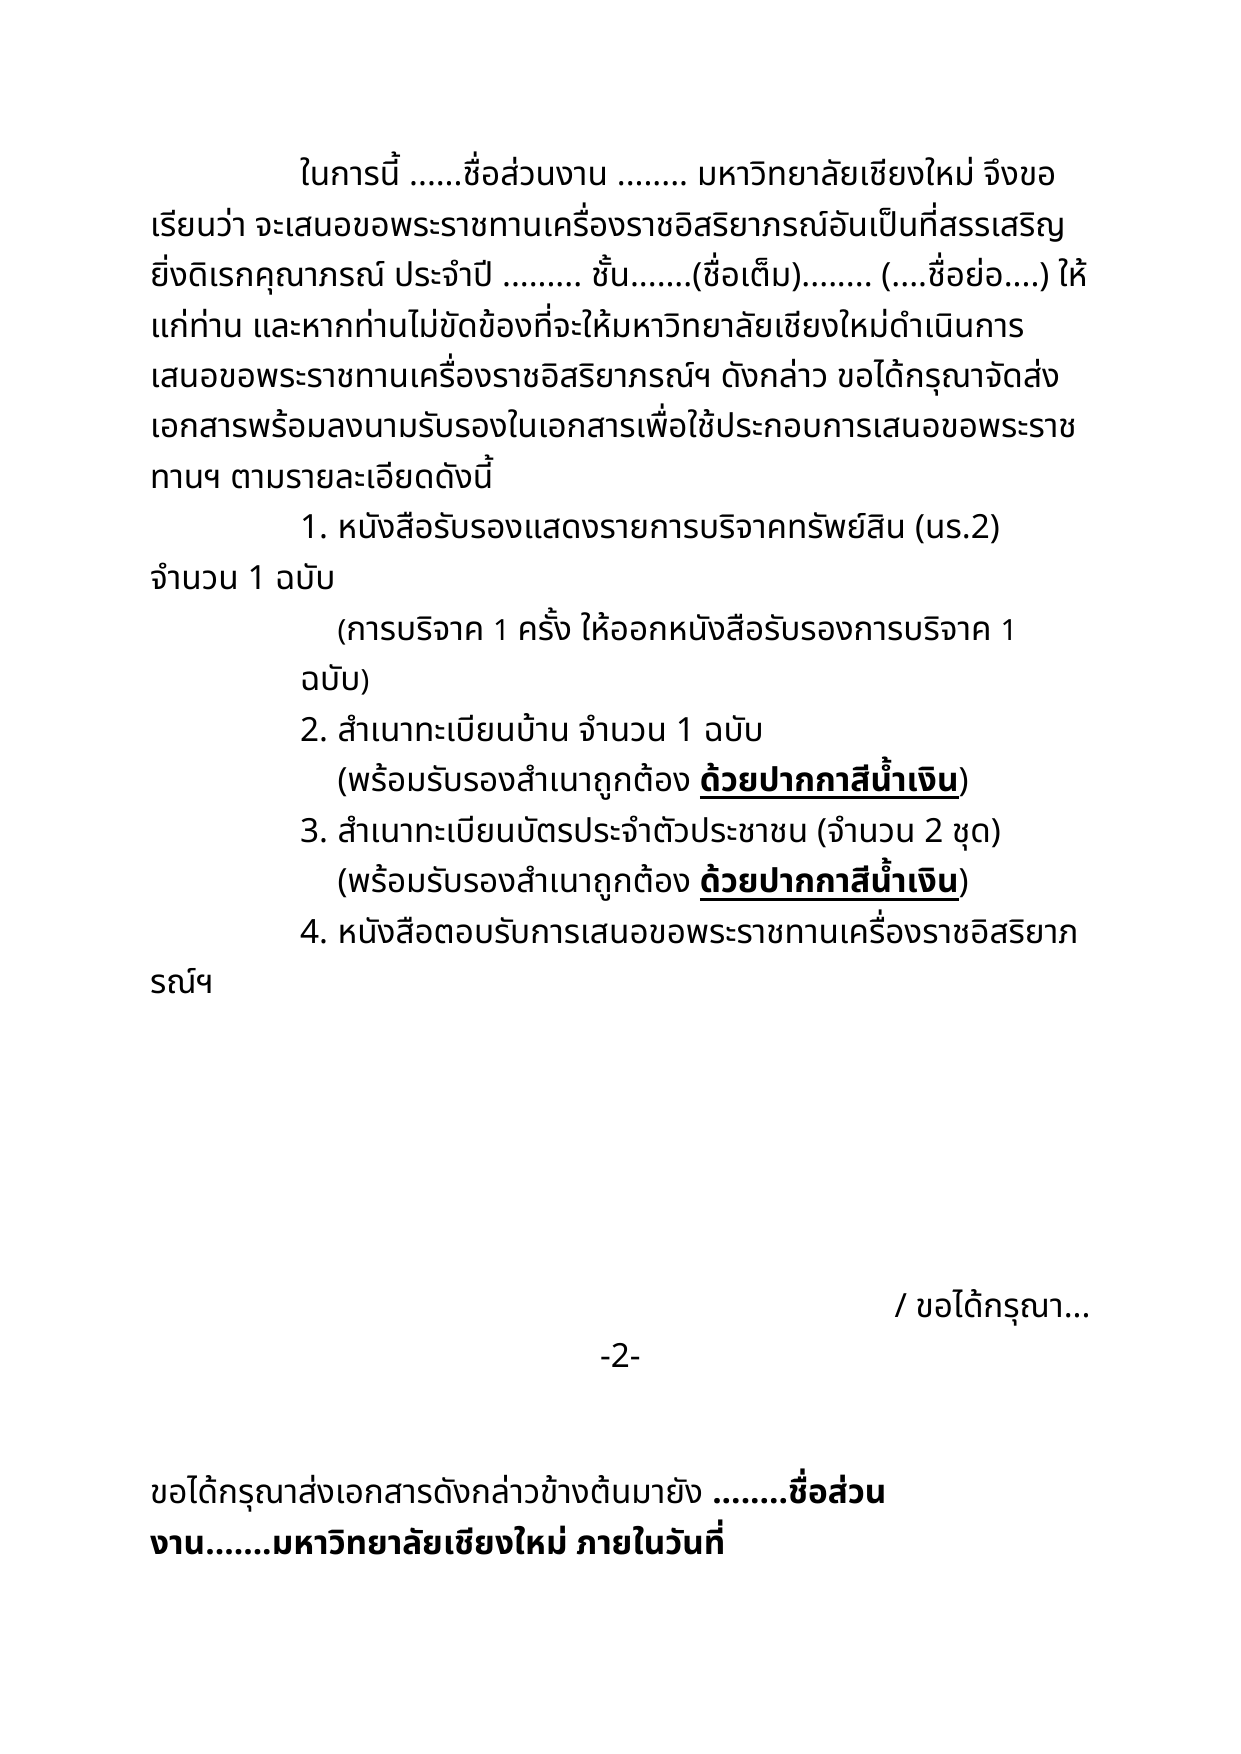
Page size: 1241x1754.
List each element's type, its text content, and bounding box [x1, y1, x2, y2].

text ในการนี้ ......ชื่อส่วนงาน ........ มหาวิทยาลัยเชียงใหม่ จึงขอเรียนว่า จะเสนอขอพระราชทานเครื่องราชอิสริยาภรณ์อันเป็นที่สรรเสริญยิ่งดิเรกคุณาภรณ์ ประจำปี ......... ชั้น.......(ชื่อเต็ม)........ (....ชื่อย่อ....) ให้แก่ท่าน และหากท่านไม่ขัดข้องที่จะให้มหาวิทยาลัยเชียงใหม่ดำเนินการเสนอขอพระราชทานเครื่องราชอิสริยาภรณ์ฯ ดังกล่าว ขอได้กรุณาจัดส่งเอกสารพร้อมลงนามรับรองในเอกสารเพื่อใช้ประกอบการเสนอขอพระราชทานฯ ตามรายละเอียดดังนี้ [150, 150, 1090, 503]
list (พร้อมรับรองสำเนาถูกต้อง ด้วยปากกาสีน้ำเงิน) [300, 857, 1090, 908]
text -2- [150, 1332, 1090, 1377]
list หนังสือตอบรับการเสนอขอพระราชทานเครื่องราชอิสริยาภรณ์ฯ [150, 908, 1090, 1009]
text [150, 1468, 1090, 1569]
list (พร้อมรับรองสำเนาถูกต้อง ด้วยปากกาสีน้ำเงิน) [300, 756, 1090, 807]
list (การบริจาค 1 ครั้ง ให้ออกหนังสือรับรองการบริจาค 1 ฉบับ) [300, 604, 1090, 705]
list สำเนาทะเบียนบ้าน จำนวน 1 ฉบับ [150, 705, 1090, 756]
list สำเนาทะเบียนบัตรประจำตัวประชาชน (จำนวน 2 ชุด) [150, 807, 1090, 857]
list หนังสือรับรองแสดงรายการบริจาคทรัพย์สิน (นร.2) จำนวน 1 ฉบับ [150, 503, 1090, 604]
text / ขอได้กรุณา... [150, 1281, 1090, 1332]
